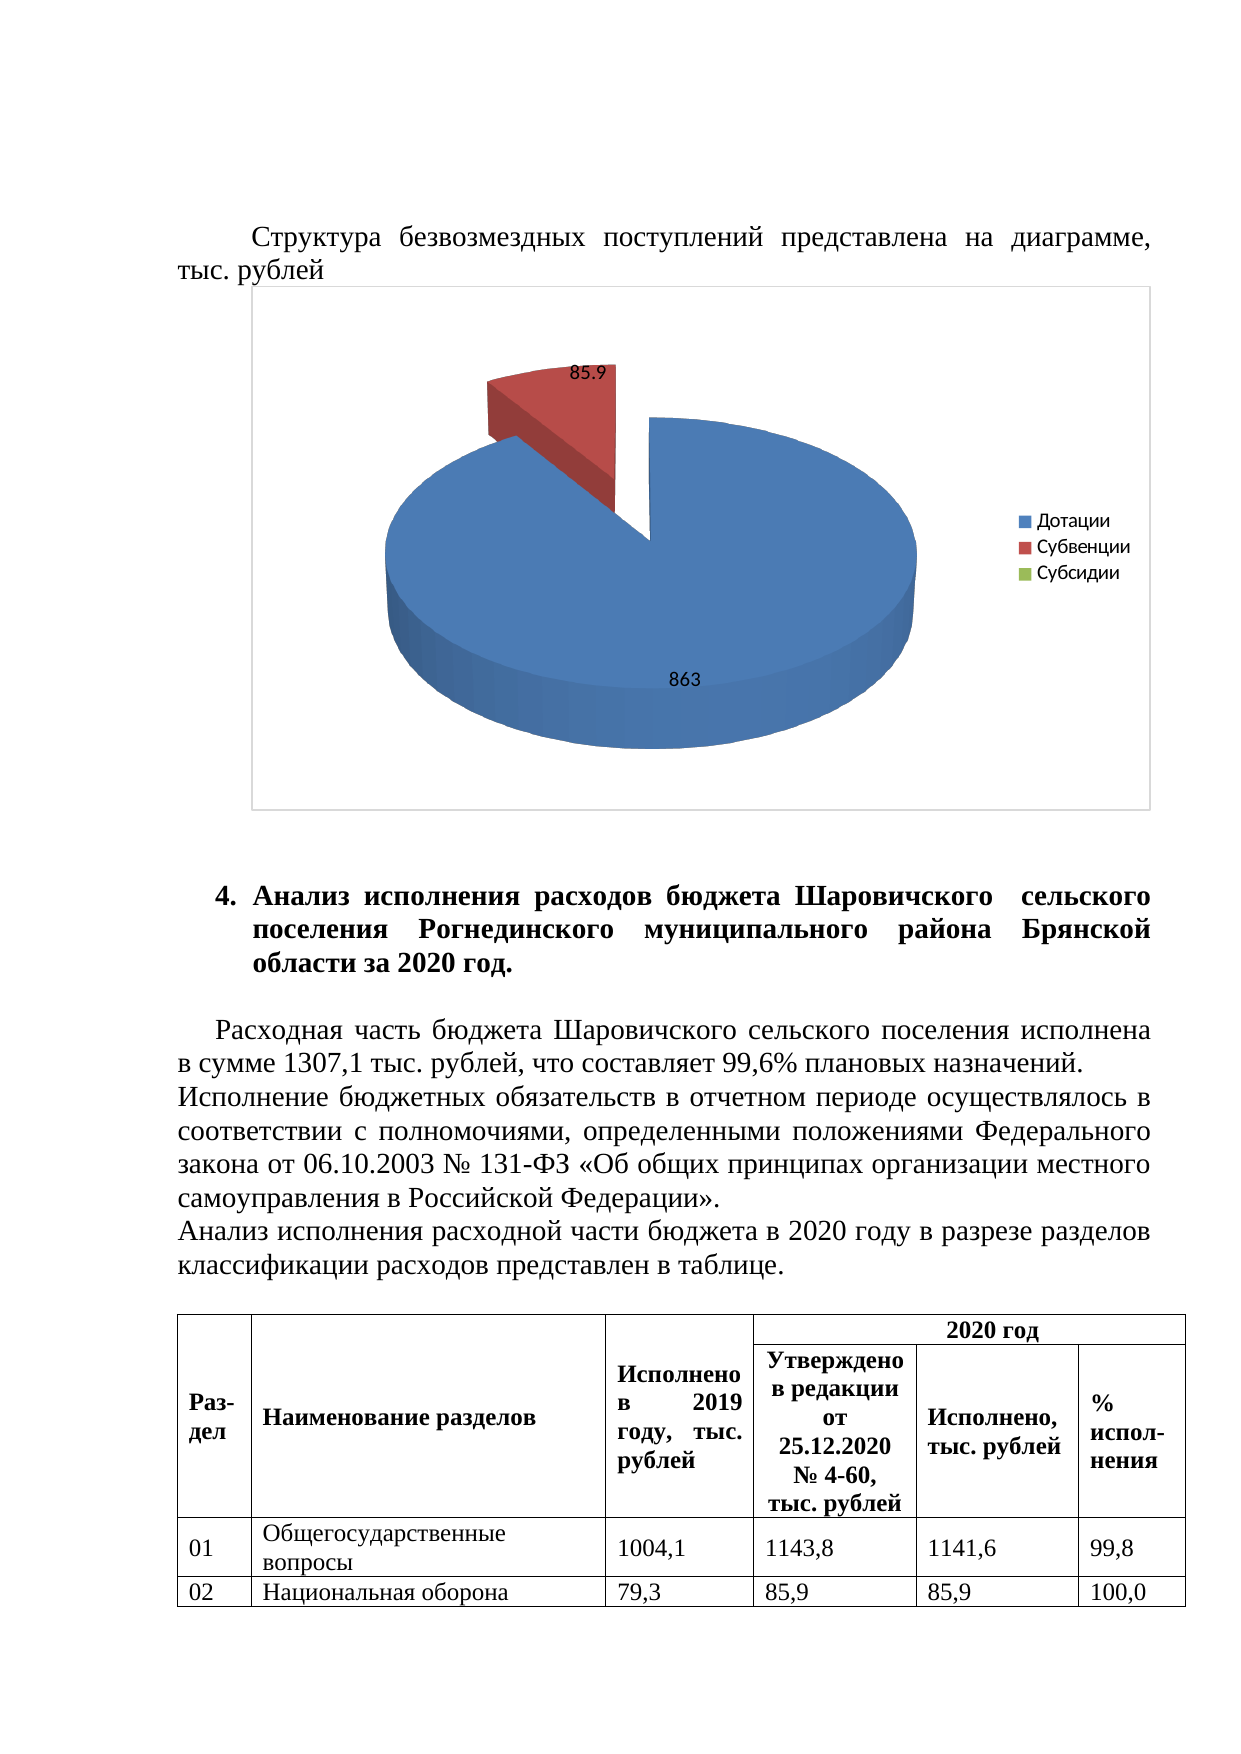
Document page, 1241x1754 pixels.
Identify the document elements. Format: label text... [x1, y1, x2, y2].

table_header Наименование разделов [252, 1315, 605, 1517]
table_cell 85,9 [754, 1577, 916, 1606]
table_cell 79,3 [606, 1577, 753, 1606]
table_cell 1004,1 [606, 1518, 753, 1576]
table_cell 1143,8 [754, 1518, 916, 1576]
table_cell 85,9 [917, 1577, 1078, 1606]
table_cell % испол-нения [1079, 1345, 1185, 1517]
table_cell Национальная оборона [252, 1577, 605, 1606]
table_cell 1141,6 [917, 1518, 1078, 1576]
text Расходная часть бюджета Шаровичского сельского поселения исполнена в сумме 1307,1 тыс. рублей, что составляет 99,6% плановых назначений. [177, 1012, 1152, 1079]
table_header 2020 год [754, 1315, 1185, 1344]
text Структура безвозмездных поступлений представлена на диаграмме, тыс. рублей [177, 219, 1152, 286]
list Анализ исполнения расходов бюджета Шаровичского сельского поселения Рогнединского муниципального района Брянской области за 2020 год. [215, 878, 1152, 978]
table_cell Утверждено в редакции от 25.12.2020 № 4-60, тыс. рублей [754, 1345, 916, 1517]
table_cell 100,0 [1079, 1577, 1185, 1606]
table_cell 99,8 [1079, 1518, 1185, 1576]
table_header Раз-дел [178, 1315, 251, 1517]
table_cell Исполнено, тыс. рублей [917, 1345, 1078, 1517]
table_cell 01 [178, 1518, 251, 1576]
text Анализ исполнения расходной части бюджета в 2020 году в разрезе разделов классификации расходов представлен в таблице. [177, 1213, 1152, 1280]
text Исполнение бюджетных обязательств в отчетном периоде осуществлялось в соответствии с полномочиями, определенными положениями Федерального закона от 06.10.2003 № 131-ФЗ «Об общих принципах организации местного самоуправления в Российской Федерации». [177, 1079, 1152, 1213]
table_cell 02 [178, 1577, 251, 1606]
table_header Исполнено в 2019 году, тыс. рублей [606, 1315, 753, 1517]
table_cell Общегосударственные вопросы [252, 1518, 605, 1576]
